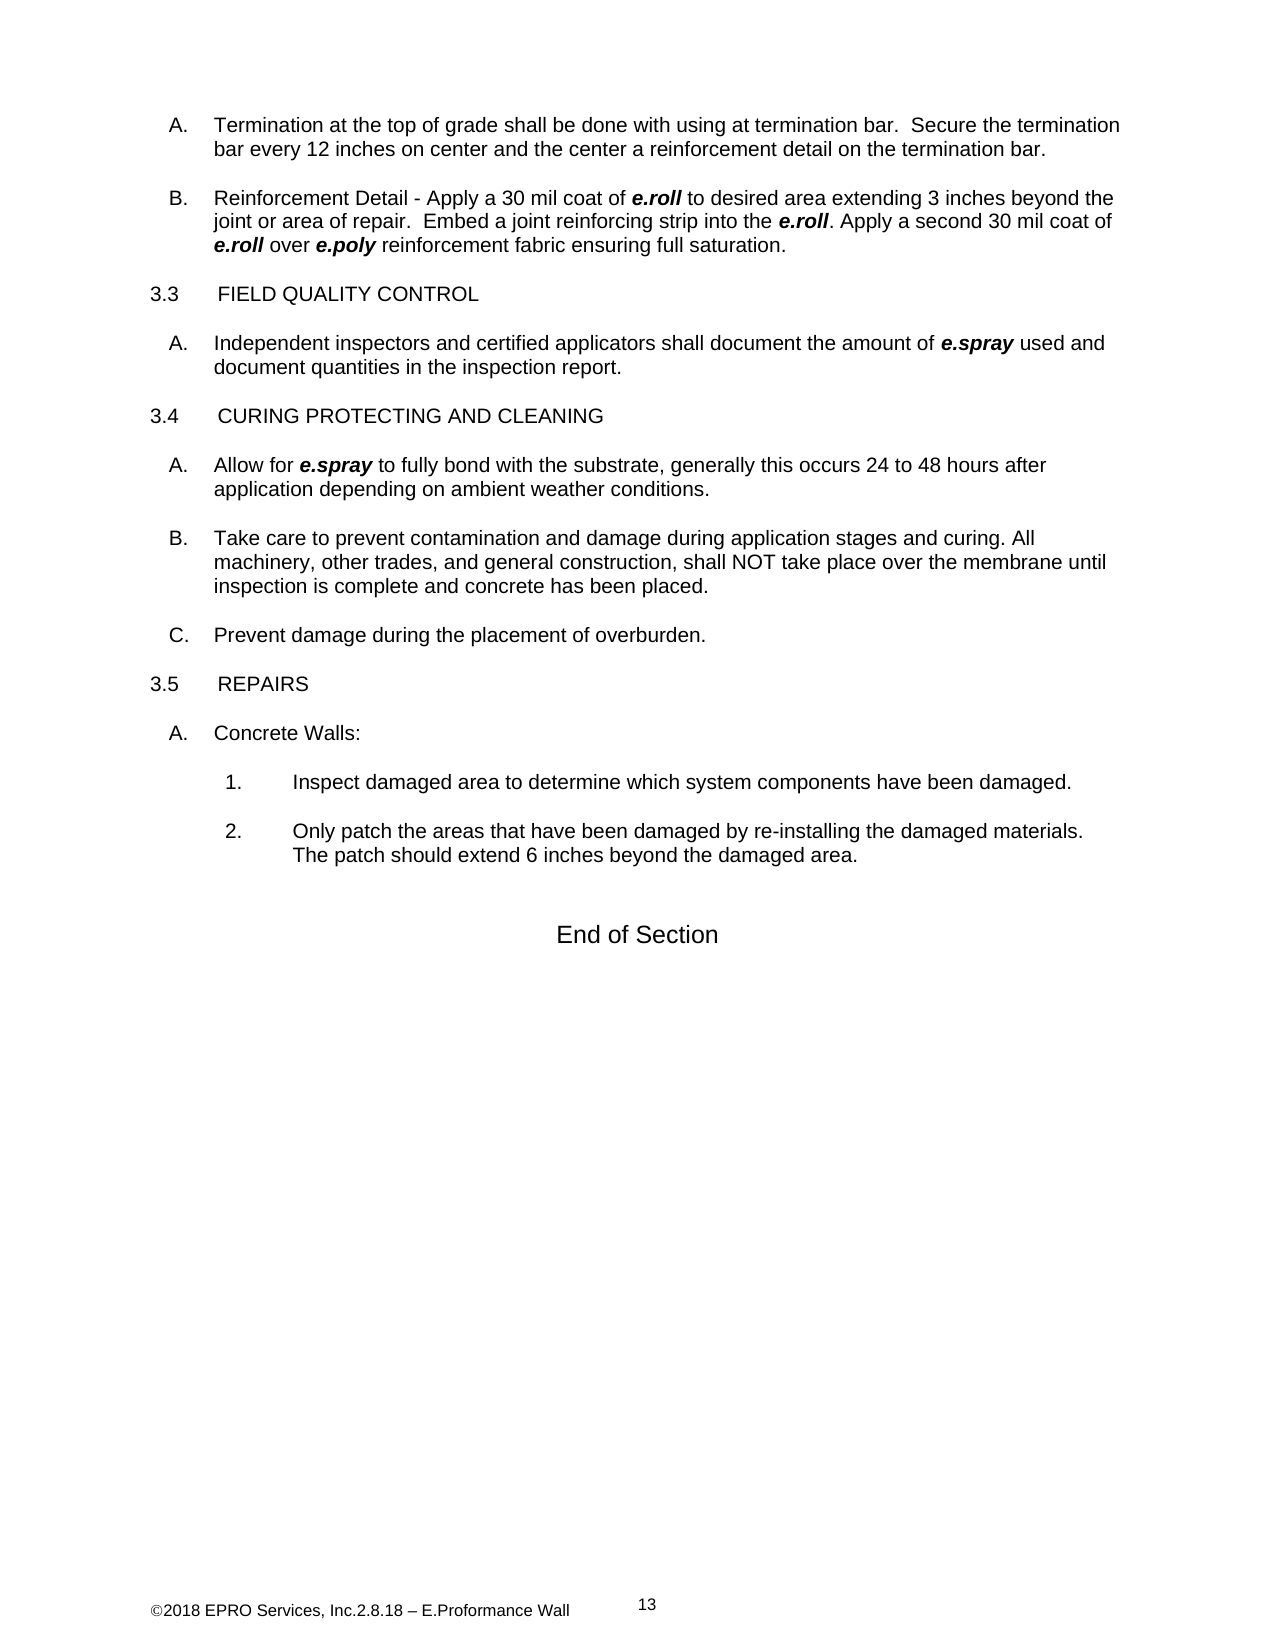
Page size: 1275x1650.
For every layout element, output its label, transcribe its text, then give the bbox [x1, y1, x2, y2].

text Prevent damage during the placement of overburden. [169, 623, 1125, 647]
text Independent inspectors and certified applicators shall document the amount of e.spray used and document quantities in the inspection report. [169, 331, 1125, 379]
text Only patch the areas that have been damaged by re-installing the damaged materials. The patch should extend 6 inches beyond the damaged area. [225, 819, 1125, 867]
text curing protecting and cleaning [150, 404, 1125, 428]
text Take care to prevent contamination and damage during application stages and curing. All machinery, other trades, and general construction, shall NOT take place over the membrane until inspection is complete and concrete has been placed. [169, 526, 1125, 598]
text Termination at the top of grade shall be done with using at termination bar. Secure the termination bar every 12 inches on center and the center a reinforcement detail on the termination bar. [169, 112, 1125, 160]
text Inspect damaged area to determine which system components have been damaged. [225, 770, 1125, 794]
text Concrete Walls: [169, 721, 1125, 745]
text Allow for e.spray to fully bond with the substrate, generally this occurs 24 to 48 hours after application depending on ambient weather conditions. [169, 453, 1125, 501]
text Reinforcement Detail - Apply a 30 mil coat of e.roll to desired area extending 3 inches beyond the joint or area of repair. Embed a joint reinforcing strip into the e.roll. Apply a second 30 mil coat of e.roll over e.poly reinforcement fabric ensuring full saturation. [169, 185, 1125, 257]
text Repairs [150, 672, 1125, 696]
text field quality control [150, 282, 1125, 306]
text End of Section [150, 920, 1125, 949]
